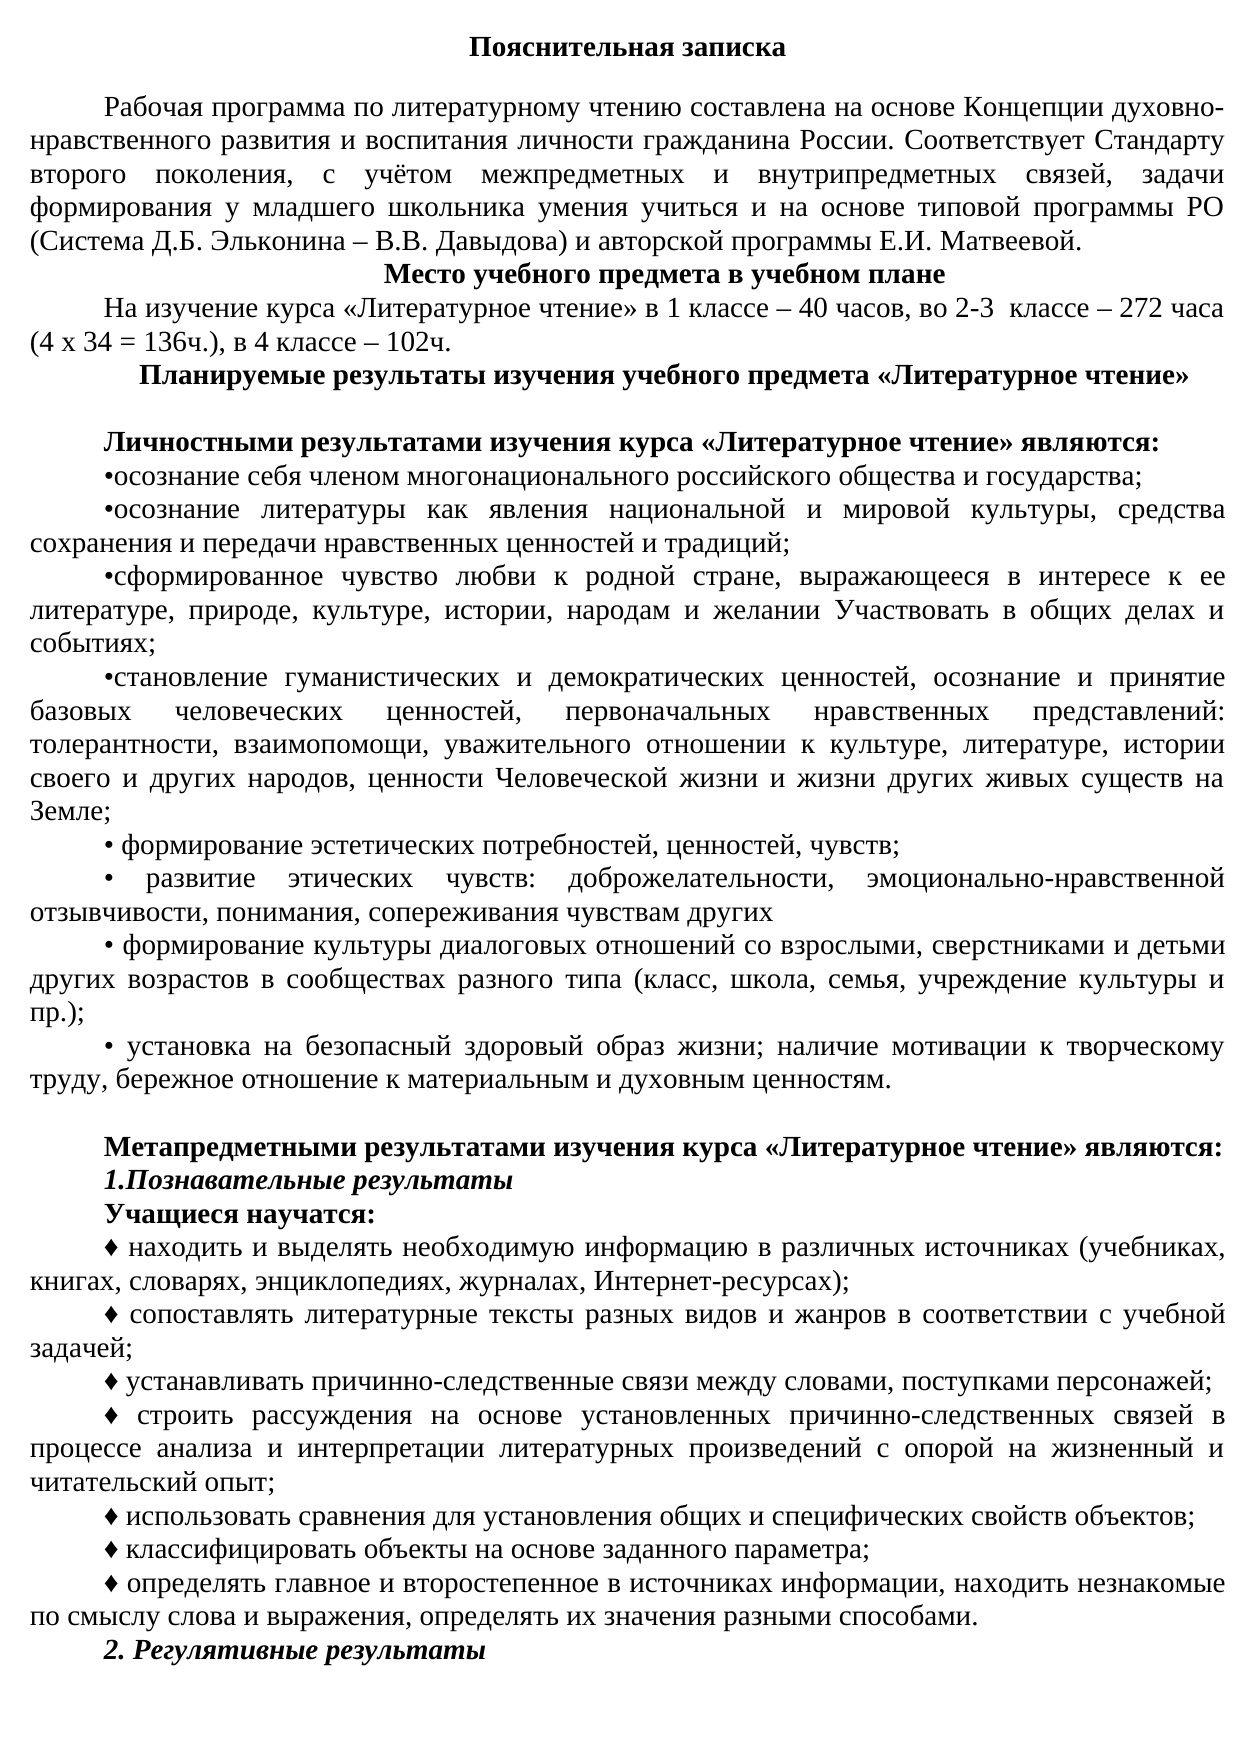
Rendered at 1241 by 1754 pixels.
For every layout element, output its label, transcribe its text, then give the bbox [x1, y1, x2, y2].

text •становление гуманистических и демократических ценностей, осознание и принятие базовых человеческих ценностей, первоначальных нравственных представлений: толерантности, взаимопомощи, уважительного отношении к культуре, литературе, истории своего и других народов, ценности Человеческой жизни и жизни других живых существ на Земле; [29, 659, 1226, 827]
text Личностными результатами изучения курса «Литературное чтение» являются: [29, 424, 1226, 458]
text • формирование культуры диалоговых отношений со взрослыми, сверстниками и детьми других возрастов в сообществах разного типа (класс, школа, семья, учреждение культуры и пр.); [29, 927, 1226, 1028]
text Учащиеся научатся: [29, 1196, 1226, 1229]
text •сформированное чувство любви к родной стране, выражающееся в интересе к ее литературе, природе, культуре, истории, народам и желании Участвовать в общих делах и событиях; [29, 558, 1226, 659]
text ♦ определять главное и второстепенное в источниках информации, находить незнакомые по смыслу слова и выражения, определять их значения разными способами. [29, 1565, 1226, 1632]
text 2. Регулятивные результаты [29, 1632, 1226, 1665]
text ♦ использовать сравнения для установления общих и специфических свойств объектов; [29, 1498, 1226, 1531]
text ♦ классифицировать объекты на основе заданного параметра; [29, 1531, 1226, 1565]
text ♦ устанавливать причинно-следственные связи между словами, поступками персонажей; [29, 1363, 1226, 1397]
text •осознание литературы как явления национальной и мировой культуры, средства сохранения и передачи нравственных ценностей и традиций; [29, 491, 1226, 558]
text ♦ сопоставлять литературные тексты разных видов и жанров в соответствии с учебной задачей; [29, 1296, 1226, 1363]
text • формирование эстетических потребностей, ценностей, чувств; [29, 827, 1226, 860]
text • развитие этических чувств: доброжелательности, эмоционально-нравственной отзывчивости, понимания, сопереживания чувствам других [29, 860, 1226, 927]
text Планируемые результаты изучения учебного предмета «Литературное чтение» [29, 357, 1226, 391]
text ♦ находить и выделять необходимую информацию в различных источниках (учебниках, книгах, словарях, энциклопедиях, журналах, Интернет-ресурсах); [29, 1229, 1226, 1296]
list Пояснительная записка [29, 29, 1226, 63]
text Метапредметными результатами изучения курса «Литературное чтение» являются: [29, 1129, 1226, 1162]
text •осознание себя членом многонационального российского общества и государства; [29, 458, 1226, 491]
text • установка на безопасный здоровый образ жизни; наличие мотивации к творческому труду, бережное отношение к материальным и духовным ценностям. [29, 1028, 1226, 1095]
text Место учебного предмета в учебном плане [29, 257, 1226, 290]
text На изучение курса «Литературное чтение» в 1 классе – 40 часов, во 2-3 классе – 272 часа (4 х 34 = 136ч.), в 4 классе – 102ч. [29, 290, 1226, 357]
text Рабочая программа по литературному чтению составлена на основе Концепции духовно-нравственного развития и воспитания личности гражданина России. Соответствует Стандарту второго поколения, с учётом межпредметных и внутрипредметных связей, задачи формирования у младшего школьника умения учиться и на основе типовой программы РО (Система Д.Б. Эльконина – В.В. Давыдова) и авторской программы Е.И. Матвеевой. [29, 89, 1226, 257]
text ♦ строить рассуждения на основе установленных причинно-следственных связей в процессе анализа и интерпретации литературных произведений с опорой на жизненный и читательский опыт; [29, 1397, 1226, 1498]
text 1.Познавательные результаты [29, 1162, 1226, 1196]
